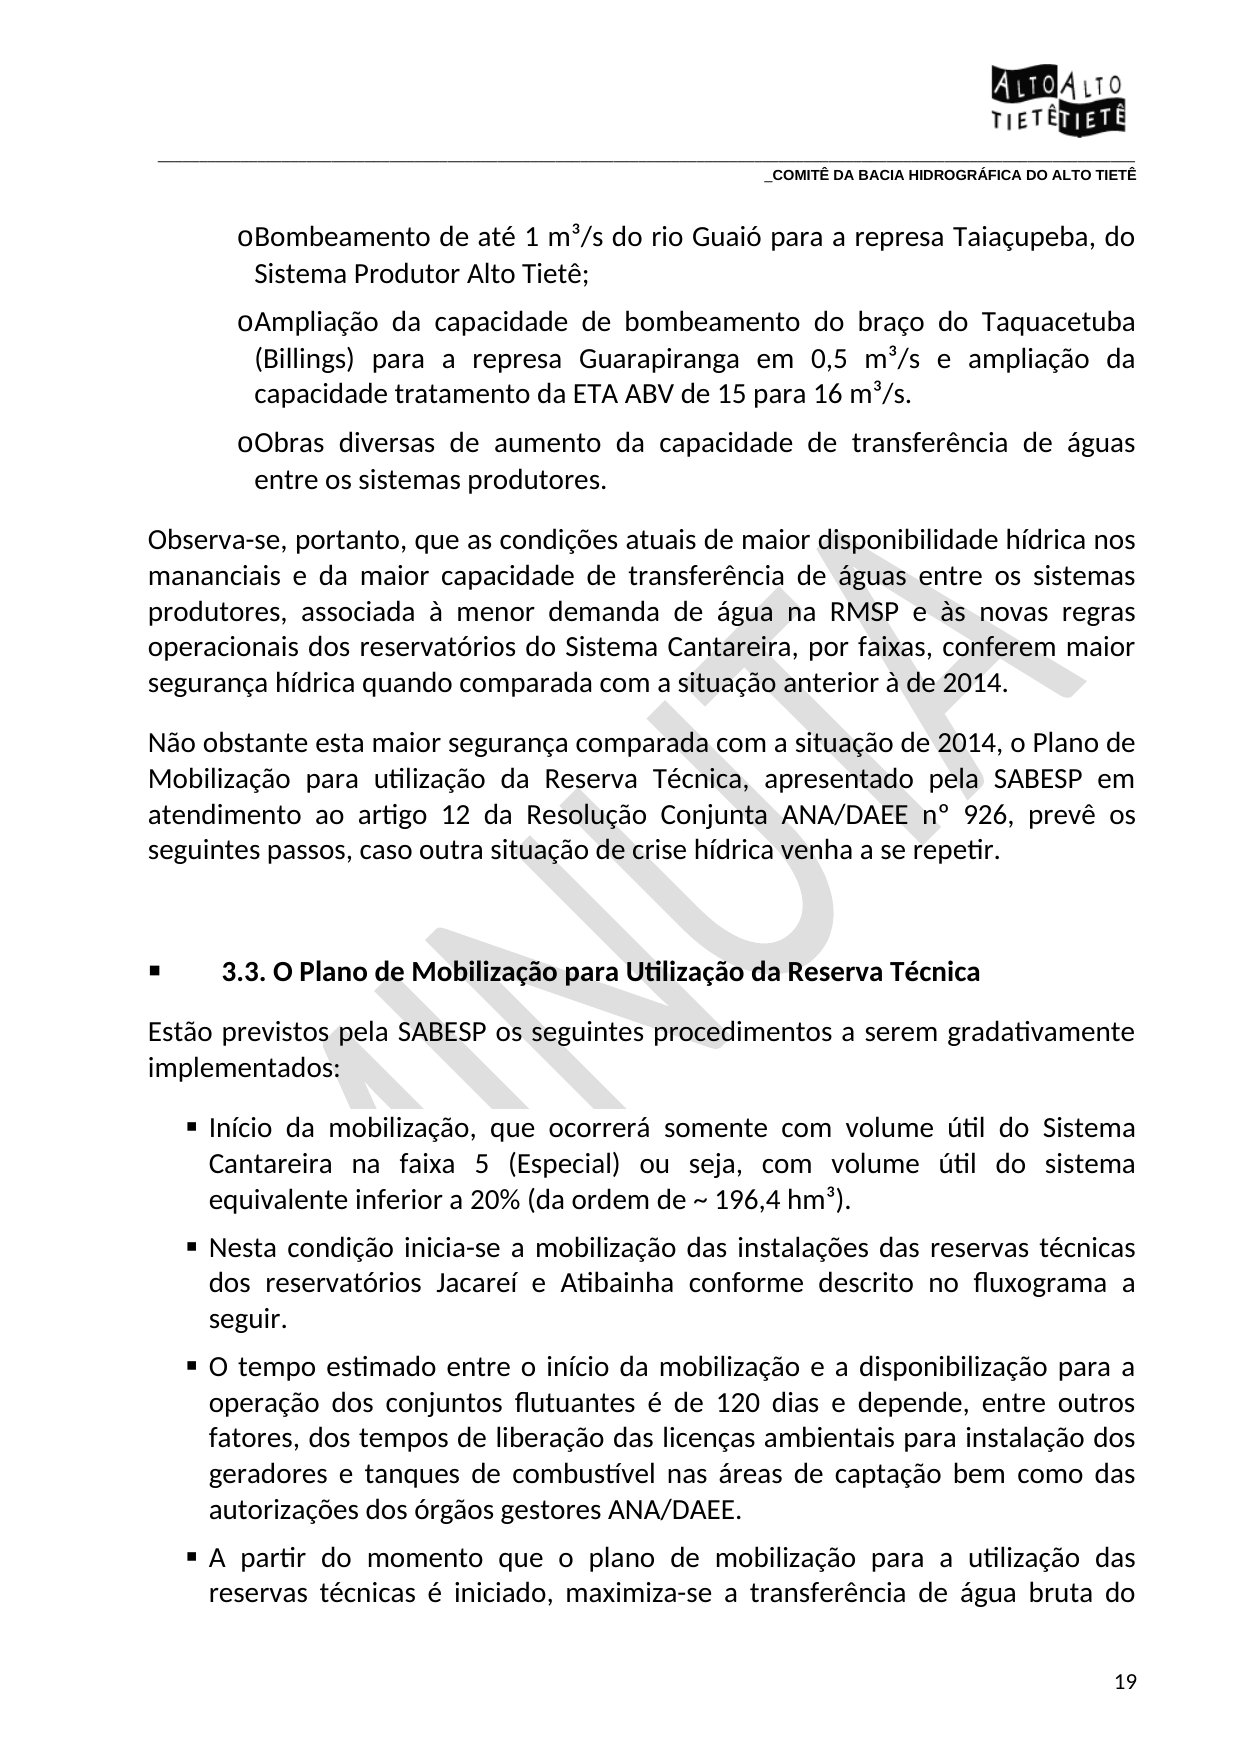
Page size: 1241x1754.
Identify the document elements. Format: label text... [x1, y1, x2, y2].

list Ampliação da capacidade de bombeamento do braço do Taquacetuba (Billings) para a represa Guarapiranga em 0,5 m³/s e ampliação da capacidade tratamento da ETA ABV de 15 para 16 m³/s. [236, 303, 1137, 411]
text Não obstante esta maior segurança comparada com a situação de 2014, o Plano de Mobilização para utilização da Reserva Técnica, apresentado pela SABESP em atendimento ao artigo 12 da Resolução Conjunta ANA/DAEE nº 926, prevê os seguintes passos, caso outra situação de crise hídrica venha a se repetir. [148, 724, 1137, 867]
text Estão previstos pela SABESP os seguintes procedimentos a serem gradativamente implementados: [148, 1013, 1137, 1084]
list Bombeamento de até 1 m³/s do rio Guaió para a represa Taiaçupeba, do Sistema Produtor Alto Tietê; [236, 218, 1137, 290]
list 3.3. O Plano de Mobilização para Utilização da Reserva Técnica [148, 953, 1137, 988]
list O tempo estimado entre o início da mobilização e a disponibilização para a operação dos conjuntos flutuantes é de 120 dias e depende, entre outros fatores, dos tempos de liberação das licenças ambientais para instalação dos geradores e tanques de combustível nas áreas de captação bem como das autorizações dos órgãos gestores ANA/DAEE. [185, 1348, 1137, 1526]
list Início da mobilização, que ocorrerá somente com volume útil do Sistema Cantareira na faixa 5 (Especial) ou seja, com volume útil do sistema equivalente inferior a 20% (da ordem de ~ 196,4 hm³). [185, 1109, 1137, 1216]
list Obras diversas de aumento da capacidade de transferência de águas entre os sistemas produtores. [236, 424, 1137, 496]
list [185, 1539, 1137, 1610]
text Observa-se, portanto, que as condições atuais de maior disponibilidade hídrica nos mananciais e da maior capacidade de transferência de águas entre os sistemas produtores, associada à menor demanda de água na RMSP e às novas regras operacionais dos reservatórios do Sistema Cantareira, por faixas, conferem maior segurança hídrica quando comparada com a situação anterior à de 2014. [148, 521, 1137, 699]
list Nesta condição inicia-se a mobilização das instalações das reservas técnicas dos reservatórios Jacareí e Atibainha conforme descrito no fluxograma a seguir. [185, 1229, 1137, 1336]
